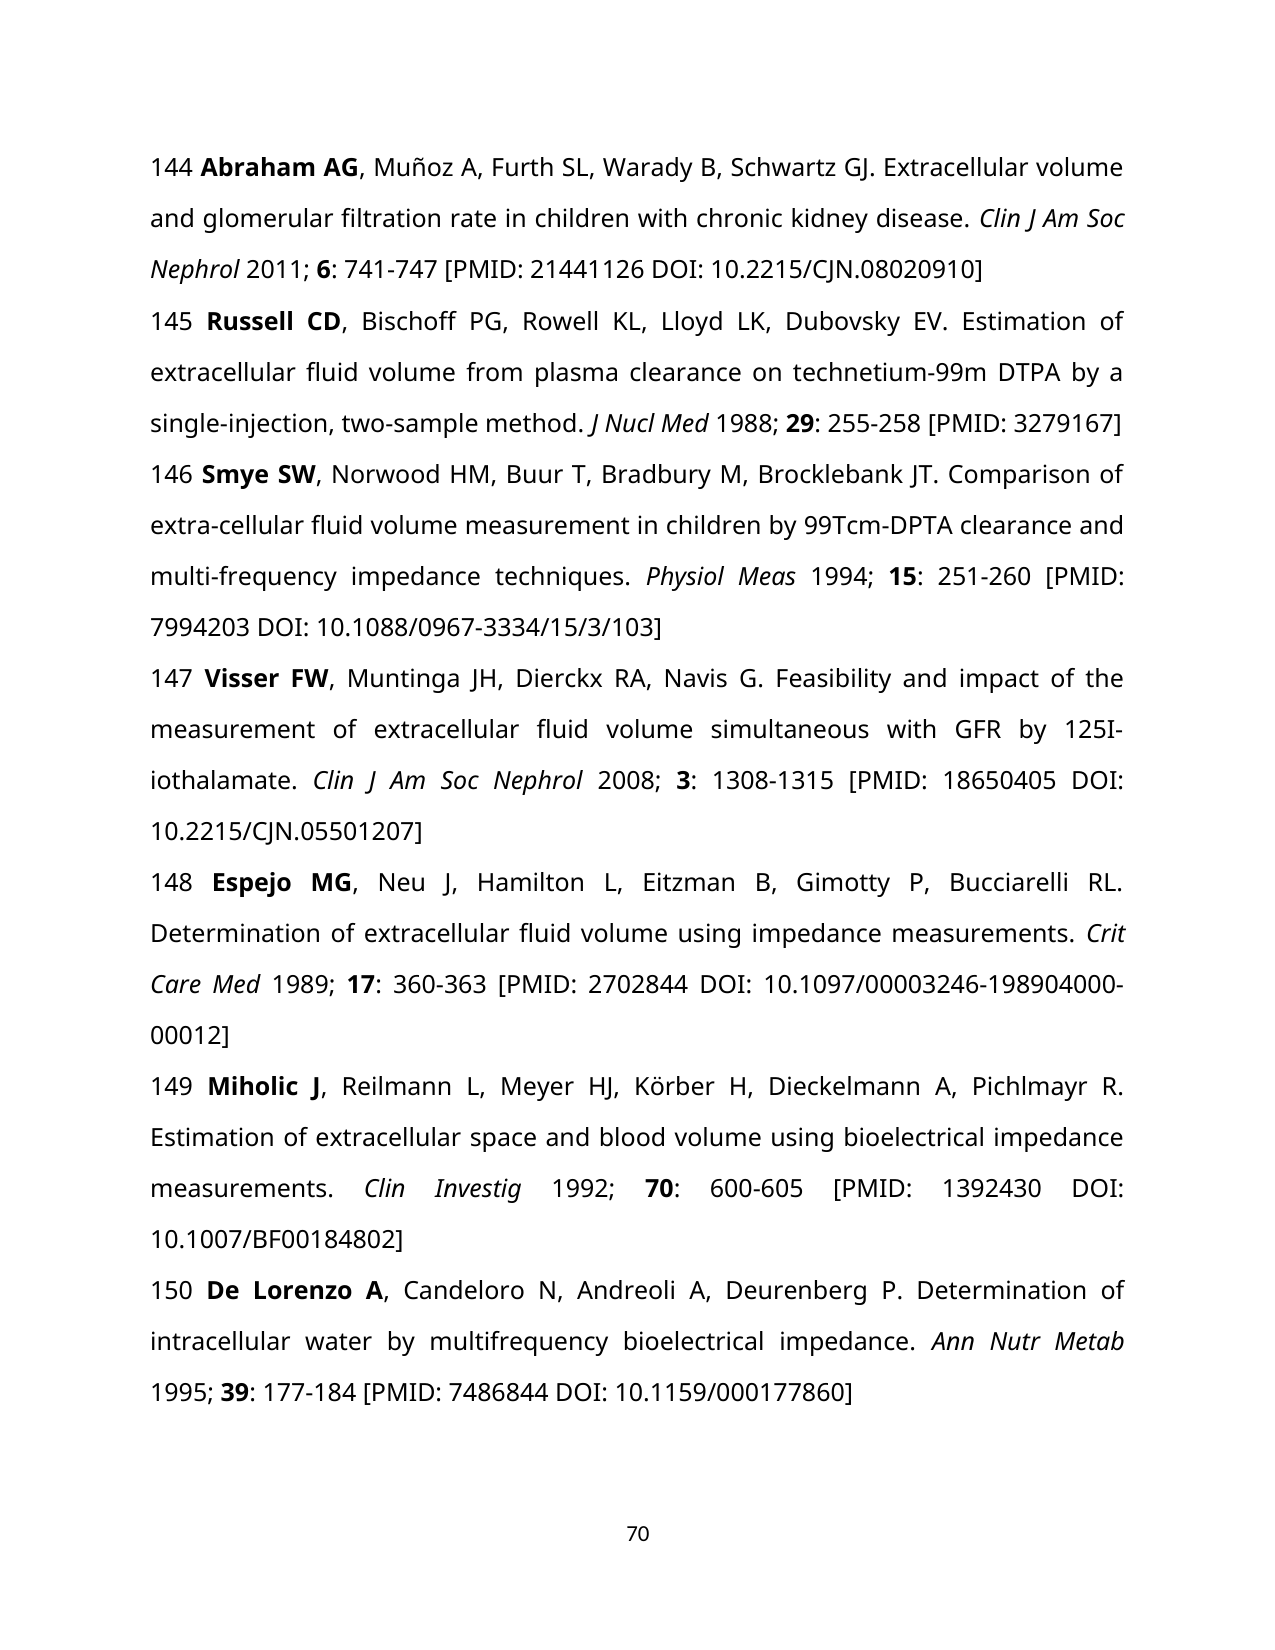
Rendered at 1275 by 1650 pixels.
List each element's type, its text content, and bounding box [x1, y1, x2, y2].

text 150 De Lorenzo A, Candeloro N, Andreoli A, Deurenberg P. Determination of intracellular water by multifrequency bioelectrical impedance. Ann Nutr Metab 1995; 39: 177-184 [PMID: 7486844 DOI: 10.1159/000177860] [150, 1273, 1125, 1409]
text 147 Visser FW, Muntinga JH, Dierckx RA, Navis G. Feasibility and impact of the measurement of extracellular fluid volume simultaneous with GFR by 125I-iothalamate. Clin J Am Soc Nephrol 2008; 3: 1308-1315 [PMID: 18650405 DOI: 10.2215/CJN.05501207] [150, 660, 1125, 848]
text 149 Miholic J, Reilmann L, Meyer HJ, Körber H, Dieckelmann A, Pichlmayr R. Estimation of extracellular space and blood volume using bioelectrical impedance measurements. Clin Investig 1992; 70: 600-605 [PMID: 1392430 DOI: 10.1007/BF00184802] [150, 1069, 1125, 1256]
text 145 Russell CD, Bischoff PG, Rowell KL, Lloyd LK, Dubovsky EV. Estimation of extracellular fluid volume from plasma clearance on technetium-99m DTPA by a single-injection, two-sample method. J Nucl Med 1988; 29: 255-258 [PMID: 3279167] [150, 303, 1125, 439]
text 144 Abraham AG, Muñoz A, Furth SL, Warady B, Schwartz GJ. Extracellular volume and glomerular filtration rate in children with chronic kidney disease. Clin J Am Soc Nephrol 2011; 6: 741-747 [PMID: 21441126 DOI: 10.2215/CJN.08020910] [150, 150, 1125, 286]
text 148 Espejo MG, Neu J, Hamilton L, Eitzman B, Gimotty P, Bucciarelli RL. Determination of extracellular fluid volume using impedance measurements. Crit Care Med 1989; 17: 360-363 [PMID: 2702844 DOI: 10.1097/00003246-198904000-00012] [150, 864, 1125, 1052]
text 146 Smye SW, Norwood HM, Buur T, Bradbury M, Brocklebank JT. Comparison of extra-cellular fluid volume measurement in children by 99Tcm-DPTA clearance and multi-frequency impedance techniques. Physiol Meas 1994; 15: 251-260 [PMID: 7994203 DOI: 10.1088/0967-3334/15/3/103] [150, 456, 1125, 643]
